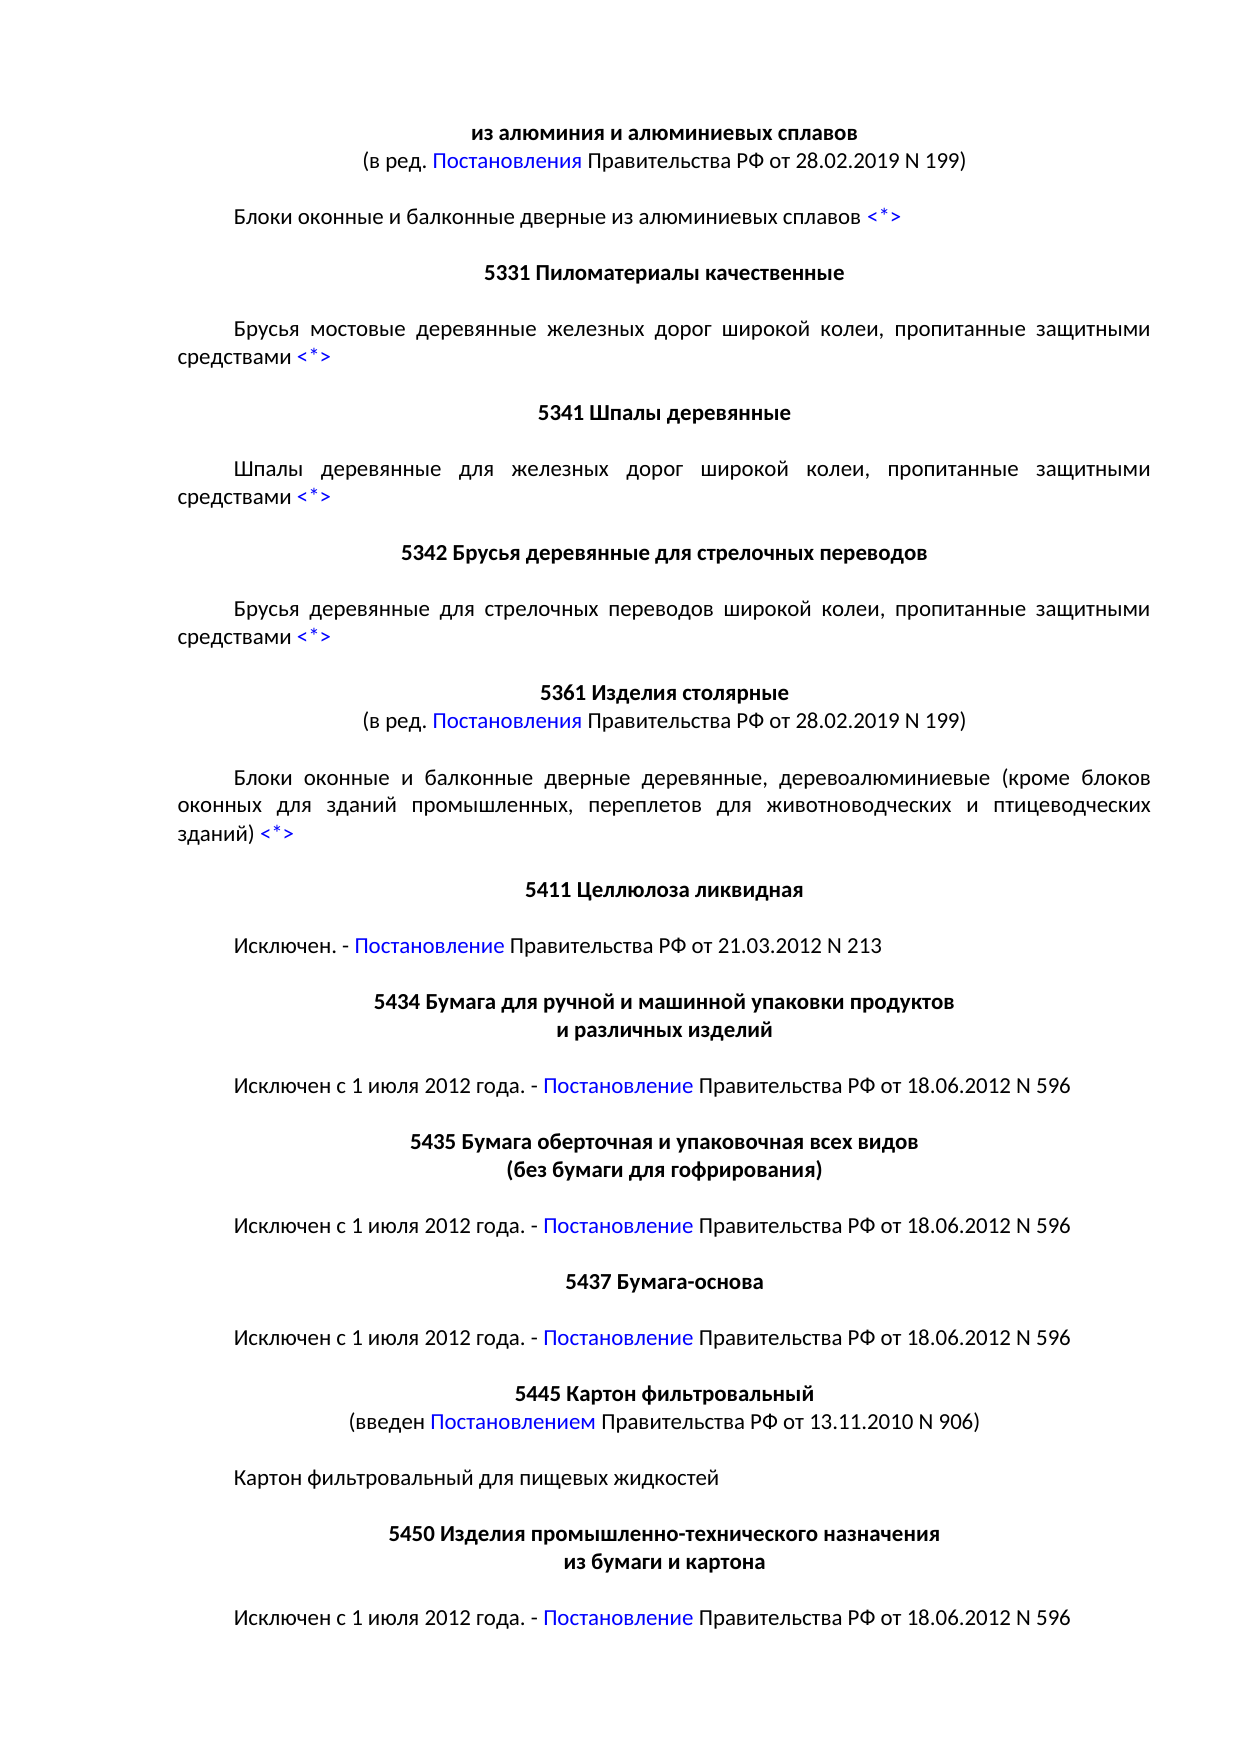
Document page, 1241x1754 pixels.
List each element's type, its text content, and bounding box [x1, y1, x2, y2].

title 5342 Брусья деревянные для стрелочных переводов [177, 538, 1152, 566]
title 5437 Бумага-основа [177, 1267, 1152, 1295]
text Исключен с 1 июля 2012 года. - Постановление Правительства РФ от 18.06.2012 N 596 [177, 1603, 1152, 1631]
text (в ред. Постановления Правительства РФ от 28.02.2019 N 199) [177, 146, 1152, 174]
title 5341 Шпалы деревянные [177, 398, 1152, 426]
title и различных изделий [177, 1015, 1152, 1043]
text (в ред. Постановления Правительства РФ от 28.02.2019 N 199) [177, 707, 1152, 734]
title 5435 Бумага оберточная и упаковочная всех видов [177, 1127, 1152, 1155]
text Исключен с 1 июля 2012 года. - Постановление Правительства РФ от 18.06.2012 N 596 [177, 1071, 1152, 1099]
title 5434 Бумага для ручной и машинной упаковки продуктов [177, 987, 1152, 1015]
title из бумаги и картона [177, 1547, 1152, 1575]
text (введен Постановлением Правительства РФ от 13.11.2010 N 906) [177, 1407, 1152, 1435]
text Исключен с 1 июля 2012 года. - Постановление Правительства РФ от 18.06.2012 N 596 [177, 1323, 1152, 1351]
text Брусья мостовые деревянные железных дорог широкой колеи, пропитанные защитными средствами <*> [177, 314, 1152, 370]
title из алюминия и алюминиевых сплавов [177, 118, 1152, 146]
title 5445 Картон фильтровальный [177, 1379, 1152, 1407]
title 5411 Целлюлоза ликвидная [177, 875, 1152, 903]
title 5331 Пиломатериалы качественные [177, 258, 1152, 286]
text Исключен. - Постановление Правительства РФ от 21.03.2012 N 213 [177, 931, 1152, 959]
text Картон фильтровальный для пищевых жидкостей [177, 1463, 1152, 1491]
text Брусья деревянные для стрелочных переводов широкой колеи, пропитанные защитными средствами <*> [177, 594, 1152, 651]
text Шпалы деревянные для железных дорог широкой колеи, пропитанные защитными средствами <*> [177, 454, 1152, 510]
text Блоки оконные и балконные дверные деревянные, деревоалюминиевые (кроме блоков оконных для зданий промышленных, переплетов для животноводческих и птицеводческих зданий) <*> [177, 763, 1152, 847]
title 5361 Изделия столярные [177, 678, 1152, 707]
title (без бумаги для гофрирования) [177, 1155, 1152, 1183]
text Блоки оконные и балконные дверные из алюминиевых сплавов <*> [177, 202, 1152, 230]
text Исключен с 1 июля 2012 года. - Постановление Правительства РФ от 18.06.2012 N 596 [177, 1211, 1152, 1239]
title 5450 Изделия промышленно-технического назначения [177, 1519, 1152, 1547]
